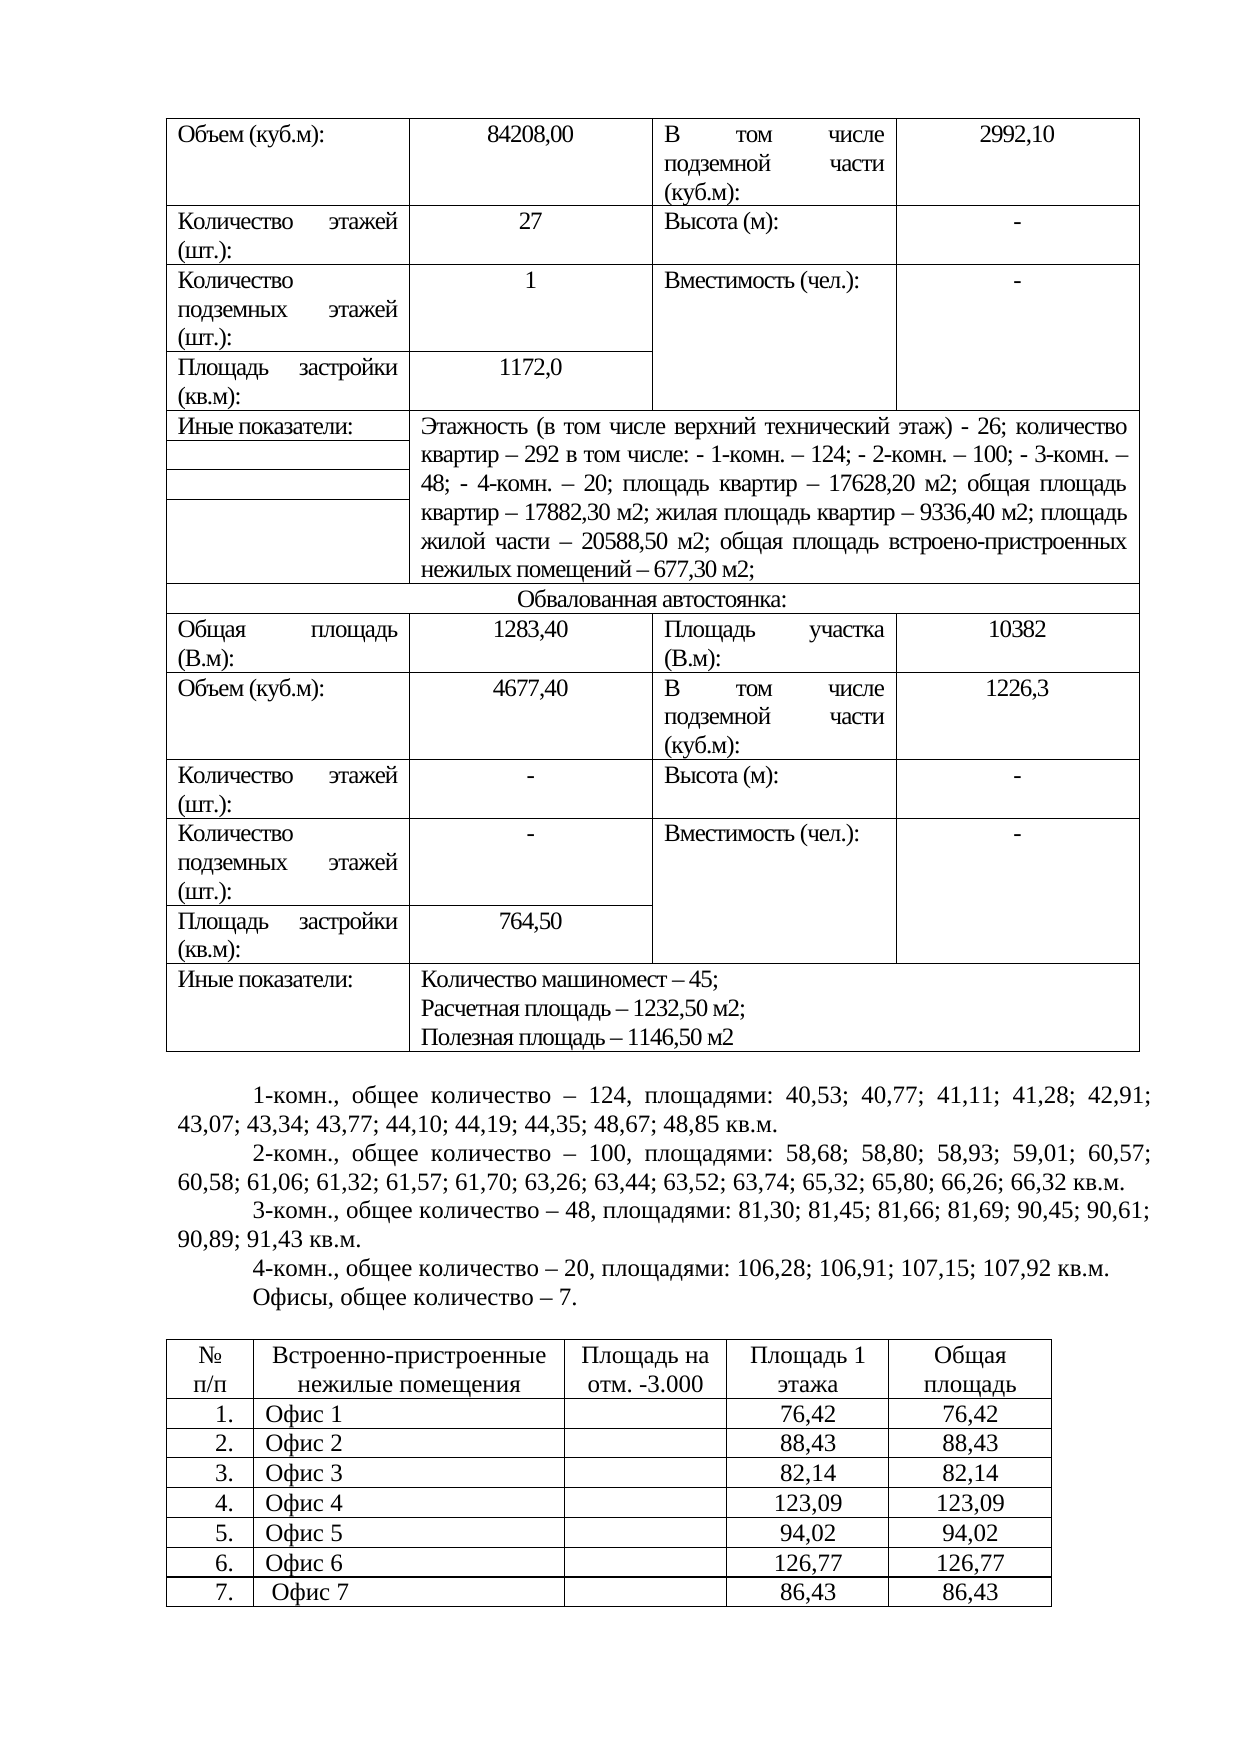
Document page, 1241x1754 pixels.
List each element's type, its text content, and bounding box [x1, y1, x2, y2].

table_cell Иные показатели: [167, 411, 409, 439]
table_cell Количество этажей (шт.): [167, 760, 409, 817]
table_cell 1172,0 [410, 352, 652, 410]
table_cell Офис 5 [254, 1518, 564, 1547]
table_cell Этажность (в том числе верхний технический этаж) - 26; количество квартир – 292 в том числе: - 1-комн. – 124; - 2-комн. – 100; - 3-комн. – 48; - 4-комн. – 20; площадь квартир – 17628,20 м2; общая площадь квартир – 17882,30 м2; жилая площадь квартир – 9336,40 м2; площадь жилой части – 20588,50 м2; общая площадь встроено-пристроенных нежилых помещений – 677,30 м2; [410, 411, 1139, 583]
table_cell В том числе подземной части (куб.м): [653, 673, 896, 759]
table_cell [167, 1578, 253, 1606]
table_cell [167, 1458, 253, 1487]
table_cell - [897, 819, 1139, 963]
table_cell Офис 3 [254, 1458, 564, 1487]
table_cell [167, 1488, 253, 1517]
table_cell [167, 1518, 253, 1547]
table_cell 2992,10 [897, 119, 1139, 205]
table_cell Офис 1 [254, 1399, 564, 1427]
table_cell Количество машиномест – 45; Расчетная площадь – 1232,50 м2; Полезная площадь – 1146,50 м2 [410, 964, 1139, 1051]
table_cell [565, 1548, 726, 1576]
table_cell 10382 [897, 614, 1139, 672]
table_cell - [897, 265, 1139, 410]
table_cell Высота (м): [653, 760, 896, 817]
table_cell Офис 7 [254, 1578, 564, 1606]
table_cell 76,42 [727, 1399, 888, 1427]
table_cell [167, 500, 409, 583]
text 2-комн., общее количество – 100, площадями: 58,68; 58,80; 58,93; 59,01; 60,57; 60,58; 61,06; 61,32; 61,57; 61,70; 63,26; 63,44; 63,52; 63,74; 65,32; 65,80; 66,26; 66,32 кв.м. [177, 1138, 1152, 1195]
table_cell Обвалованная автостоянка: [167, 584, 1139, 613]
table_cell [167, 1429, 253, 1457]
table_cell Вместимость (чел.): [653, 819, 896, 963]
table_cell 1283,40 [410, 614, 652, 672]
table_cell [565, 1429, 726, 1457]
table_cell Площадь застройки (кв.м): [167, 352, 409, 410]
table_cell 126,77 [727, 1548, 888, 1576]
table_cell - [897, 206, 1139, 264]
table_cell [565, 1488, 726, 1517]
table_cell [565, 1399, 726, 1427]
table_cell 94,02 [889, 1518, 1051, 1547]
table_cell - [410, 760, 652, 817]
table_cell Количество подземных этажей (шт.): [167, 819, 409, 905]
table_header Площадь 1 этажа [727, 1340, 888, 1398]
text 3-комн., общее количество – 48, площадями: 81,30; 81,45; 81,66; 81,69; 90,45; 90,61; 90,89; 91,43 кв.м. [177, 1195, 1152, 1253]
table_header Встроенно-пристроенные нежилые помещения [254, 1340, 564, 1398]
table_cell [167, 1548, 253, 1576]
table_cell 76,42 [889, 1399, 1051, 1427]
table_cell - [410, 819, 652, 905]
table_cell 82,14 [889, 1458, 1051, 1487]
text Офисы, общее количество – 7. [177, 1282, 1152, 1310]
table_cell Офис 4 [254, 1488, 564, 1517]
table_cell В том числе подземной части (куб.м): [653, 119, 896, 205]
table_cell Площадь участка (В.м): [653, 614, 896, 672]
text 1-комн., общее количество – 124, площадями: 40,53; 40,77; 41,11; 41,28; 42,91; 43,07; 43,34; 43,77; 44,10; 44,19; 44,35; 48,67; 48,85 кв.м. [177, 1080, 1152, 1138]
table_cell Иные показатели: [167, 964, 409, 1051]
table_cell 88,43 [889, 1429, 1051, 1457]
table_cell 82,14 [727, 1458, 888, 1487]
table_cell 764,50 [410, 906, 652, 963]
table_cell Высота (м): [653, 206, 896, 264]
table_cell 4677,40 [410, 673, 652, 759]
table_cell Объем (куб.м): [167, 673, 409, 759]
table_cell 123,09 [727, 1488, 888, 1517]
table_cell 94,02 [727, 1518, 888, 1547]
table_cell 1 [410, 265, 652, 351]
table_cell Объем (куб.м): [167, 119, 409, 205]
table_cell 123,09 [889, 1488, 1051, 1517]
table_cell 86,43 [727, 1578, 888, 1606]
table_cell - [897, 760, 1139, 817]
table_cell 1226,3 [897, 673, 1139, 759]
table_header Общая площадь [889, 1340, 1051, 1398]
table_cell [167, 470, 409, 499]
table_cell [167, 1399, 253, 1427]
table_cell 126,77 [889, 1548, 1051, 1576]
table_cell Количество этажей (шт.): [167, 206, 409, 264]
text 4-комн., общее количество – 20, площадями: 106,28; 106,91; 107,15; 107,92 кв.м. [177, 1253, 1152, 1282]
table_header Площадь на отм. -3.000 [565, 1340, 726, 1398]
table_cell Вместимость (чел.): [653, 265, 896, 410]
table_cell [565, 1518, 726, 1547]
table_cell [565, 1578, 726, 1606]
table_cell 86,43 [889, 1578, 1051, 1606]
table_cell Общая площадь (В.м): [167, 614, 409, 672]
table_cell 84208,00 [410, 119, 652, 205]
table_header № п/п [167, 1340, 253, 1398]
table_cell Офис 6 [254, 1548, 564, 1576]
table_cell [565, 1458, 726, 1487]
table_cell 88,43 [727, 1429, 888, 1457]
table_cell Количество подземных этажей (шт.): [167, 265, 409, 351]
table_cell Площадь застройки (кв.м): [167, 906, 409, 963]
table_cell Офис 2 [254, 1429, 564, 1457]
table_cell 27 [410, 206, 652, 264]
table_cell [167, 441, 409, 469]
